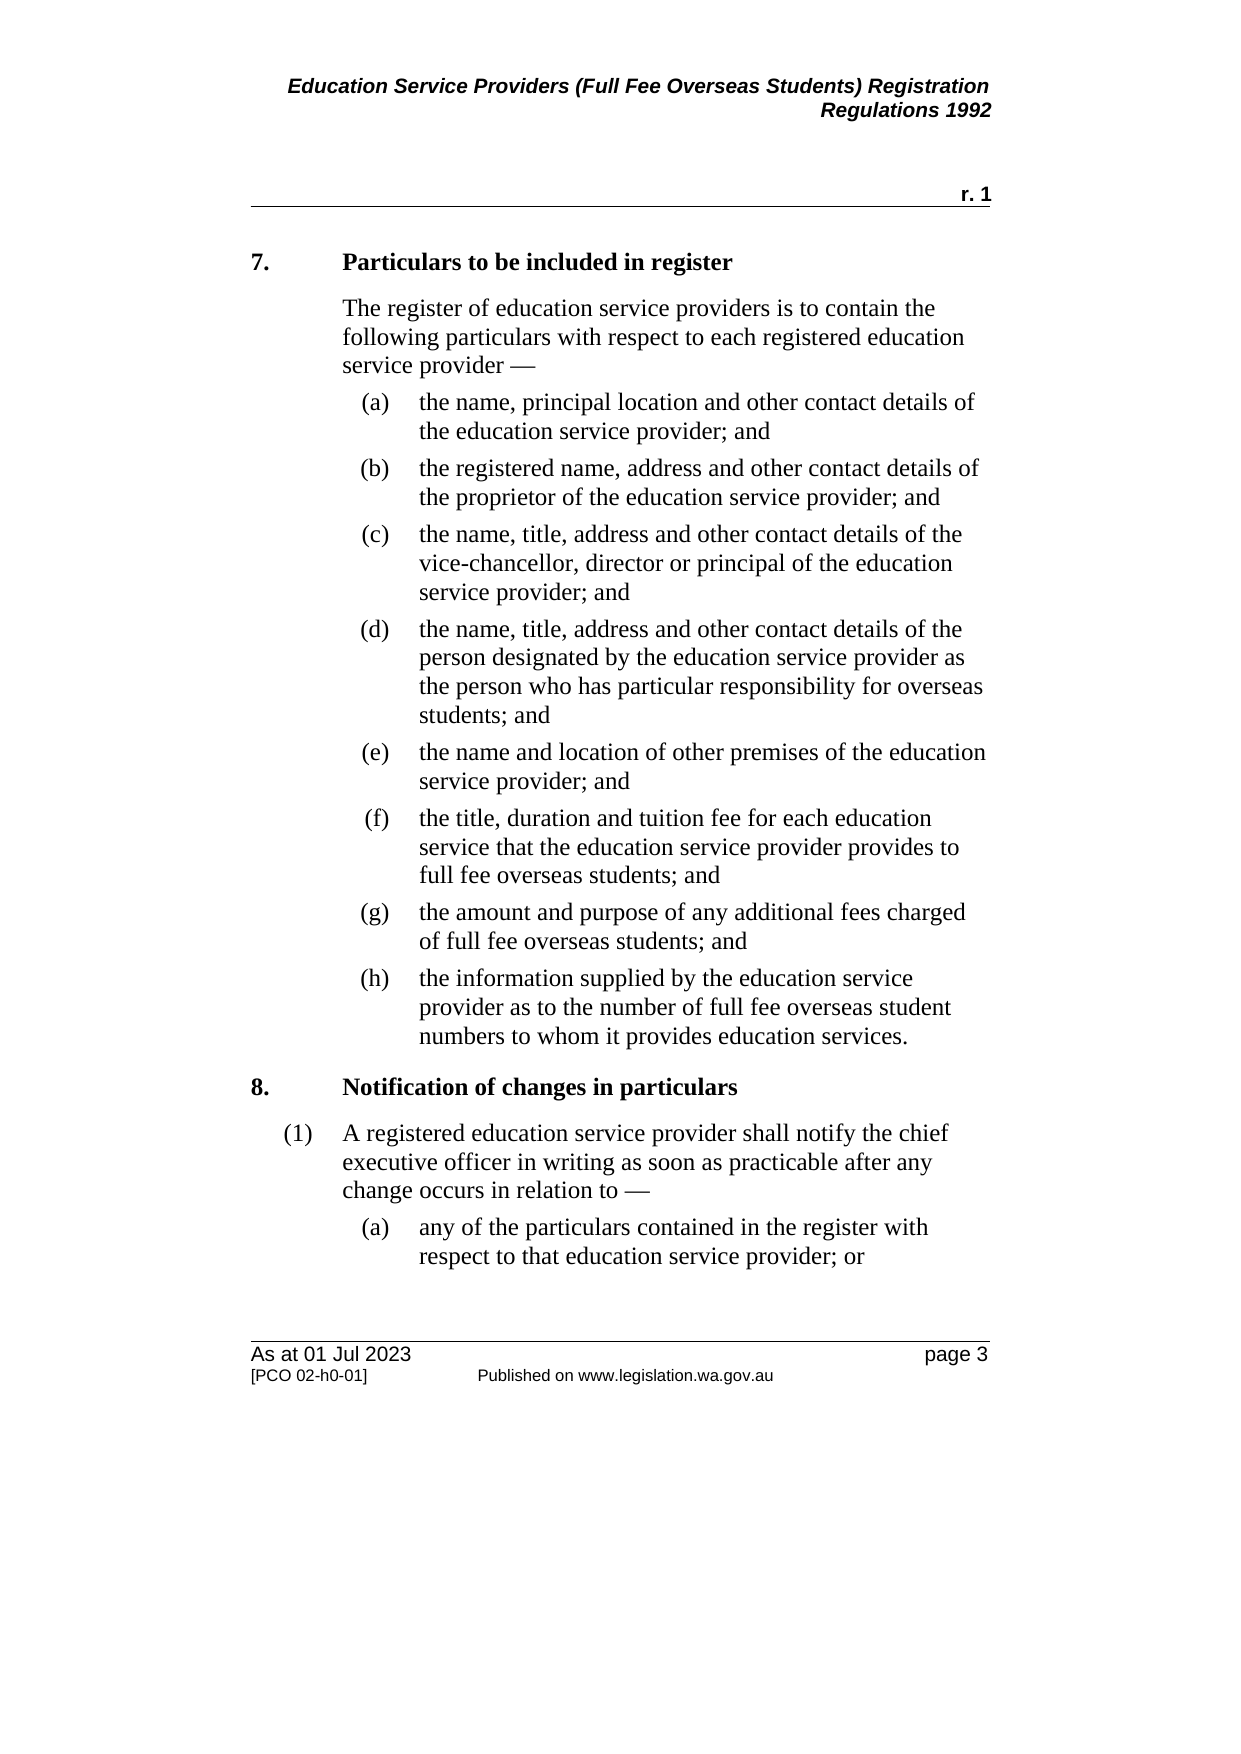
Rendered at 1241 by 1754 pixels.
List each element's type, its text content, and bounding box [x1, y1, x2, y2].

text (a) any of the particulars contained in the register with respect to that education service provider; or [251, 1212, 990, 1270]
text (1) A registered education service provider shall notify the chief executive officer in writing as soon as practicable after any change occurs in relation to — [251, 1118, 990, 1204]
subtitle 8. Notification of changes in particulars [251, 1072, 990, 1101]
text (g) the amount and purpose of any additional fees charged of full fee overseas students; and [251, 897, 990, 955]
text (e) the name and location of other premises of the education service provider; and [251, 737, 990, 794]
text (a) the name, principal location and other contact details of the education service provider; and [251, 387, 990, 445]
text (d) the name, title, address and other contact details of the person designated by the education service provider as the person who has particular responsibility for overseas students; and [251, 614, 990, 729]
text (h) the information supplied by the education service provider as to the number of full fee overseas student numbers to whom it provides education services. [251, 963, 990, 1049]
text (b) the registered name, address and other contact details of the proprietor of the education service provider; and [251, 453, 990, 511]
text (f) the title, duration and tuition fee for each education service that the education service provider provides to full fee overseas students; and [251, 803, 990, 889]
text (c) the name, title, address and other contact details of the vice-chancellor, director or principal of the education service provider; and [251, 519, 990, 605]
text The register of education service providers is to contain the following particulars with respect to each registered education service provider — [251, 293, 990, 379]
subtitle 7. Particulars to be included in register [251, 247, 990, 276]
